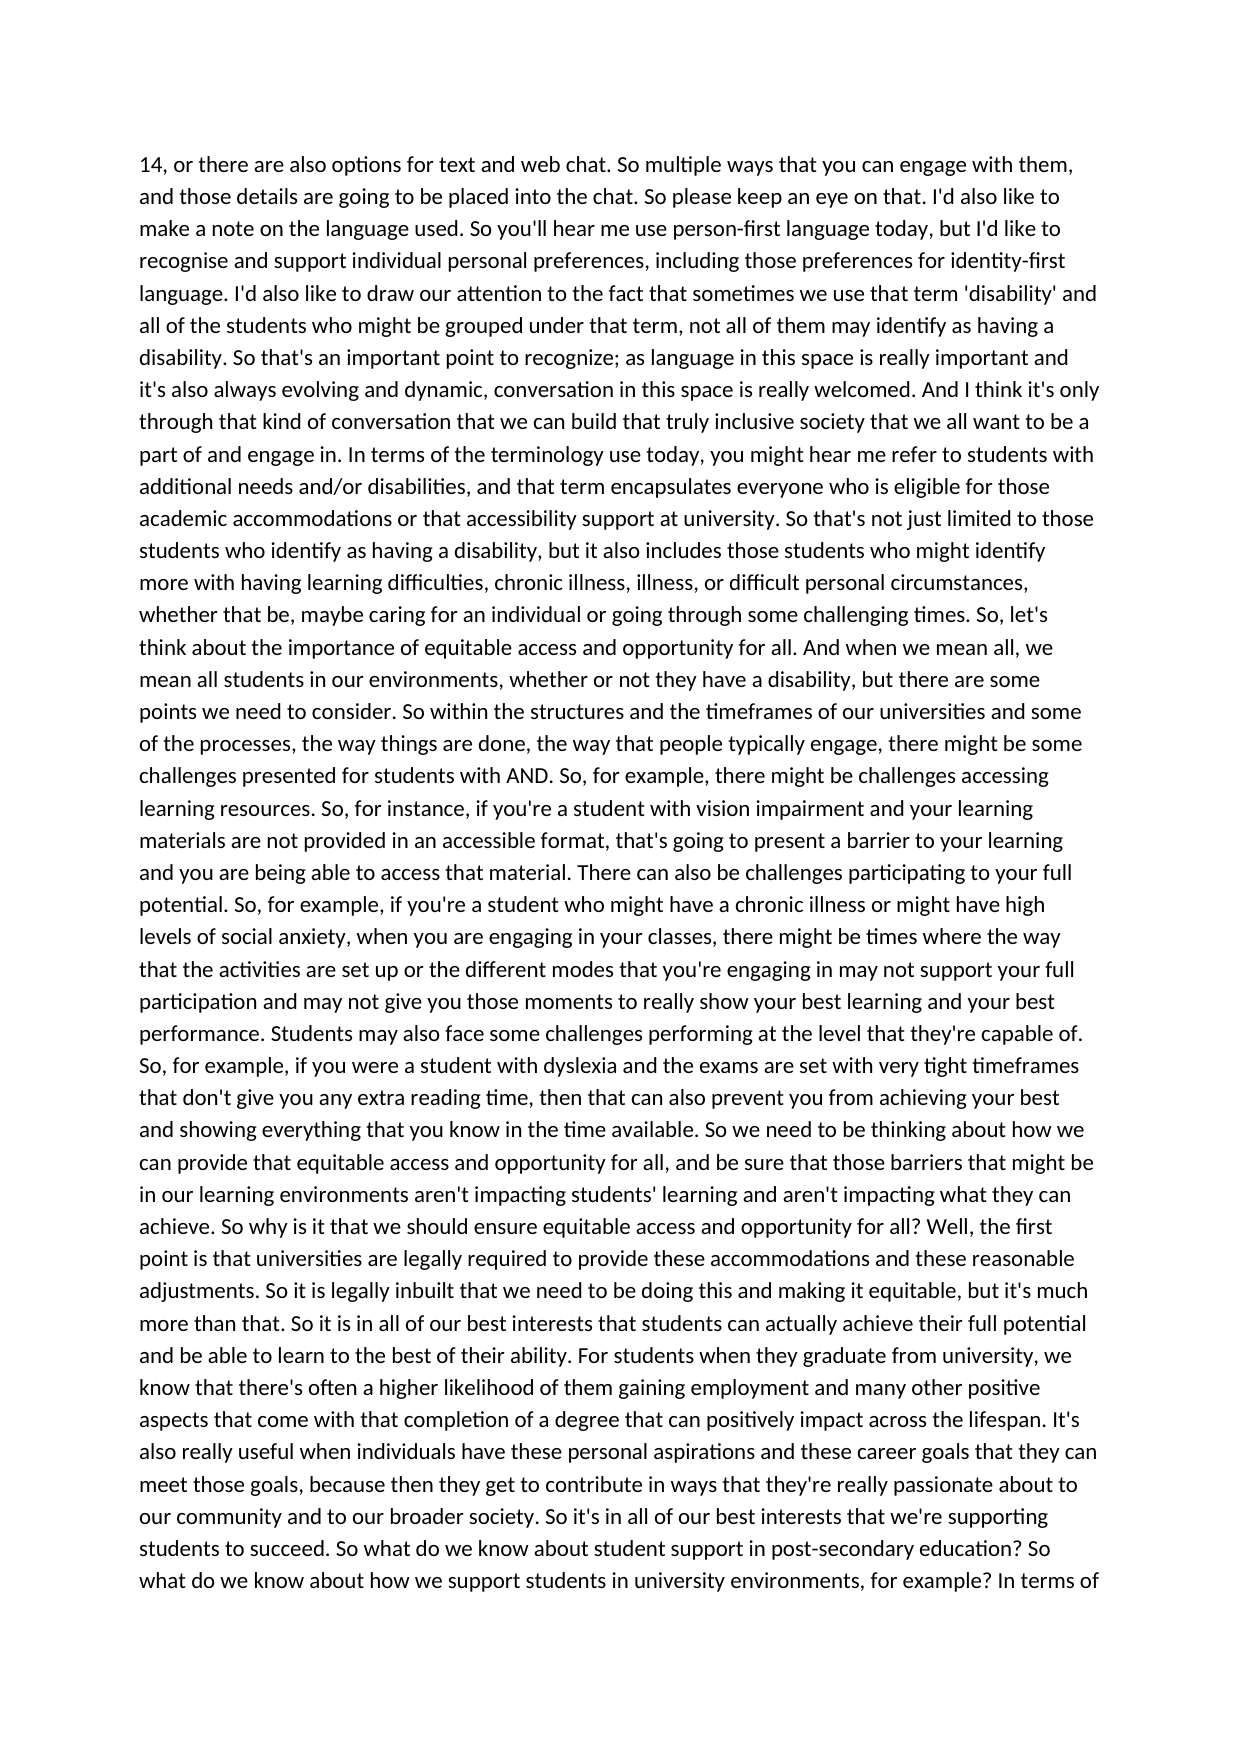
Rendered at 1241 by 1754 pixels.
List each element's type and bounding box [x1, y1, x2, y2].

text [139, 150, 1101, 1594]
